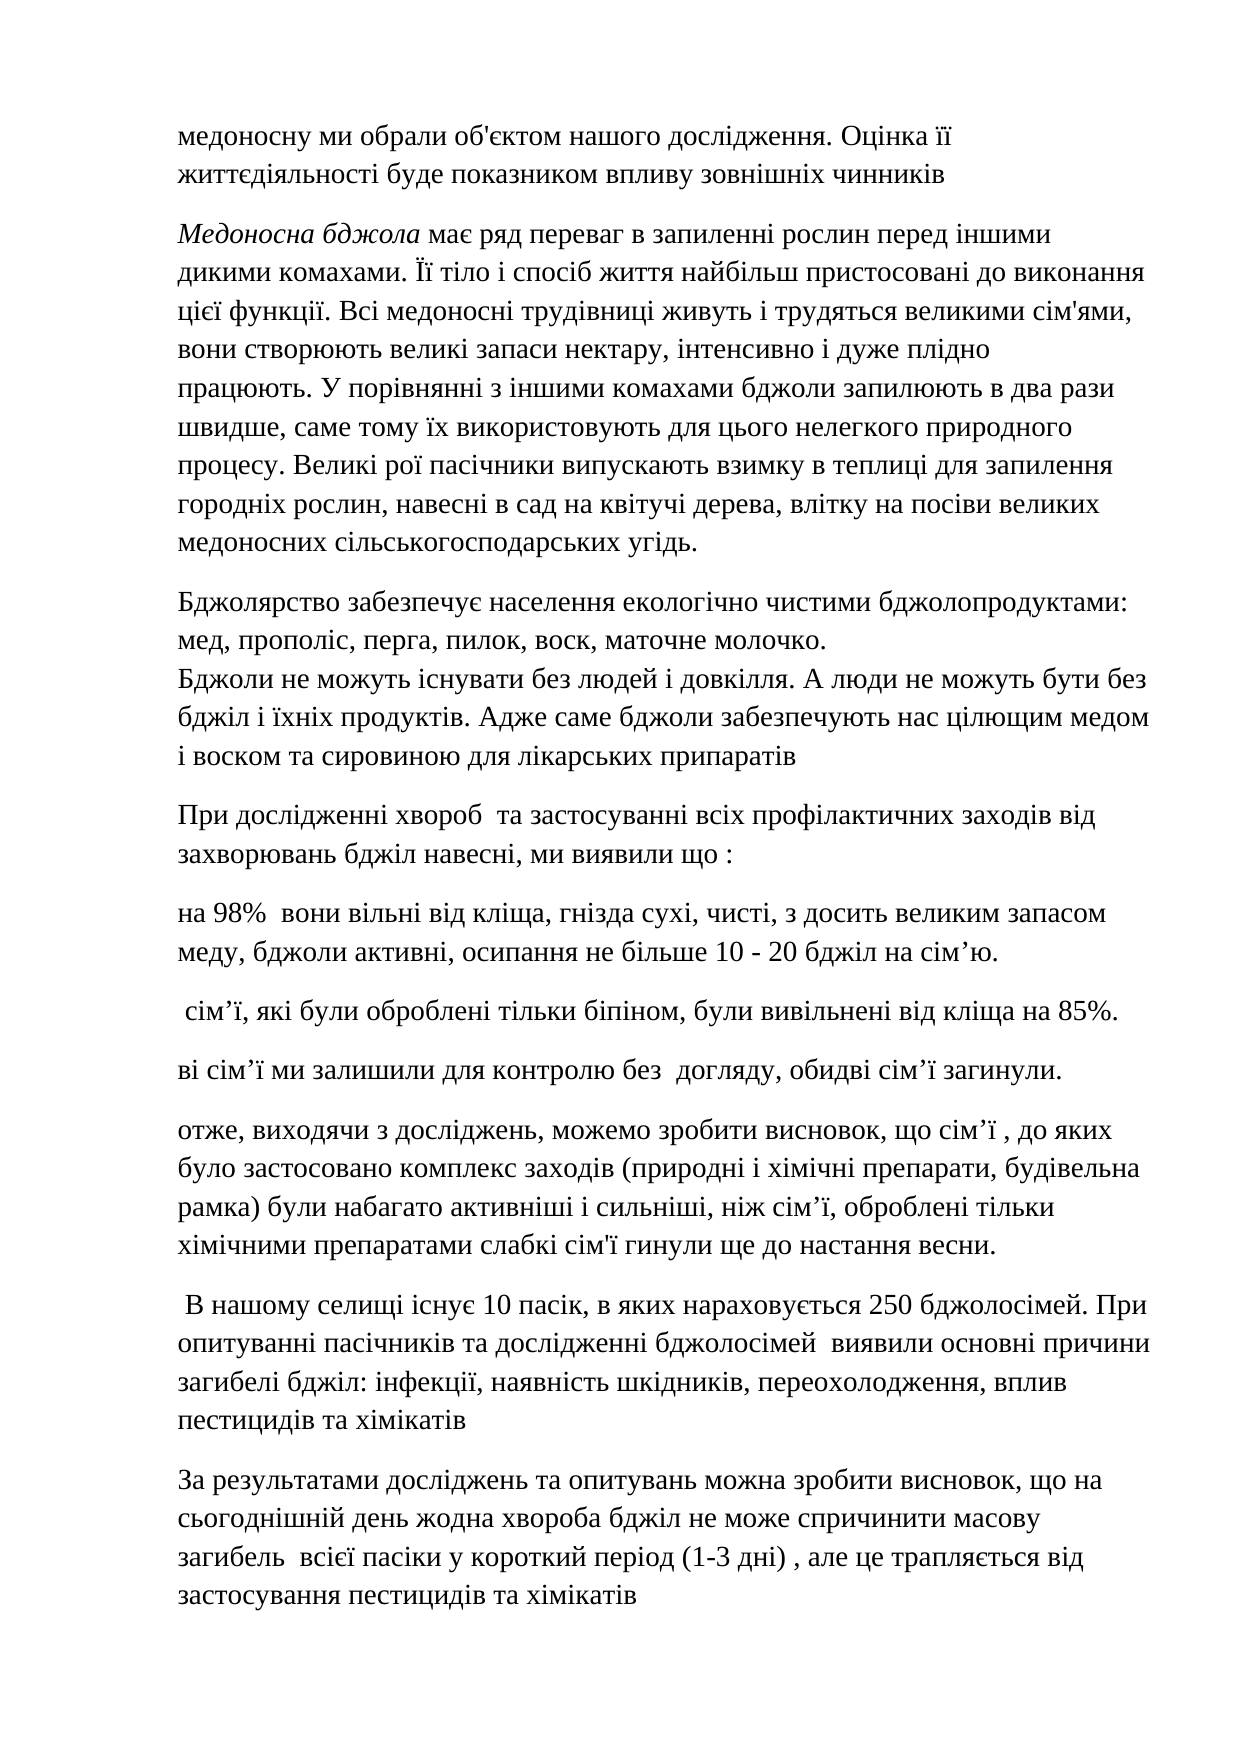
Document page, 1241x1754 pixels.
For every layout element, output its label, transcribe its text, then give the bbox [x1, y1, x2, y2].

text Медоносна бджола має ряд переваг в запиленні рослин перед іншими дикими комахами. Її тіло і спосіб життя найбільш пристосовані до виконання цієї функції. Всі медоносні трудівниці живуть і трудяться великими сім'ями, вони створюють великі запаси нектару, інтенсивно і дуже плідно працюють. У порівнянні з іншими комахами бджоли запилюють в два рази швидше, саме тому їх використовують для цього нелегкого природного процесу. Великі рої пасічники випускають взимку в теплиці для запилення городніх рослин, навесні в сад на квітучі дерева, влітку на посіви великих медоносних сільськогосподарських угідь. [177, 216, 1152, 558]
text За результатами досліджень та опитувань можна зробити висновок, що на сьогоднішній день жодна хвороба бджіл не може спричинити масову загибель всієї пасіки у короткий період (1-3 дні) , але це трапляється від застосування пестицидів та хімікатів [177, 1462, 1152, 1611]
text Бджолярство забезпечує населення екологічно чистими бджолопродуктами: мед, прополіс, перга, пилок, воск, маточне молочко. Бджоли не можуть існувати без людей і довкілля. А люди не можуть бути без бджіл і їхніх продуктів. Адже саме бджоли забезпечують нас цілющим медом і воском та сировиною для лікарських припаратів [177, 584, 1152, 771]
text отже, виходячи з досліджень, можемо зробити висновок, що сім’ї , до яких було застосовано комплекс заходів (природні і хімічні препарати, будівельна рамка) були набагато активніші і сильніші, ніж сім’ї, оброблені тільки хімічними препаратами слабкі сім'ї гинули ще до настання весни. [177, 1112, 1152, 1261]
text ві сім’ї ми залишили для контролю без догляду, обидві сім’ї загинули. [177, 1052, 1152, 1086]
text В нашому селищі існує 10 пасік, в яких нараховується 250 бджолосімей. При опитуванні пасічників та дослідженні бджолосімей виявили основні причини загибелі бджіл: інфекції, наявність шкідників, переохолодження, вплив пестицидів та хімікатів [177, 1287, 1152, 1436]
text на 98% вони вільні від кліща, гнізда сухі, чисті, з досить великим запасом меду, бджоли активні, осипання не більше 10 - 20 бджіл на сім’ю. [177, 895, 1152, 967]
text сім’ї, які були оброблені тільки біпіном, були вивільнені від кліща на 85%. [177, 993, 1152, 1027]
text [177, 118, 1152, 190]
text При дослідженні хвороб та застосуванні всіх профілактичних заходів від захворювань бджіл навесні, ми виявили що : [177, 797, 1152, 869]
